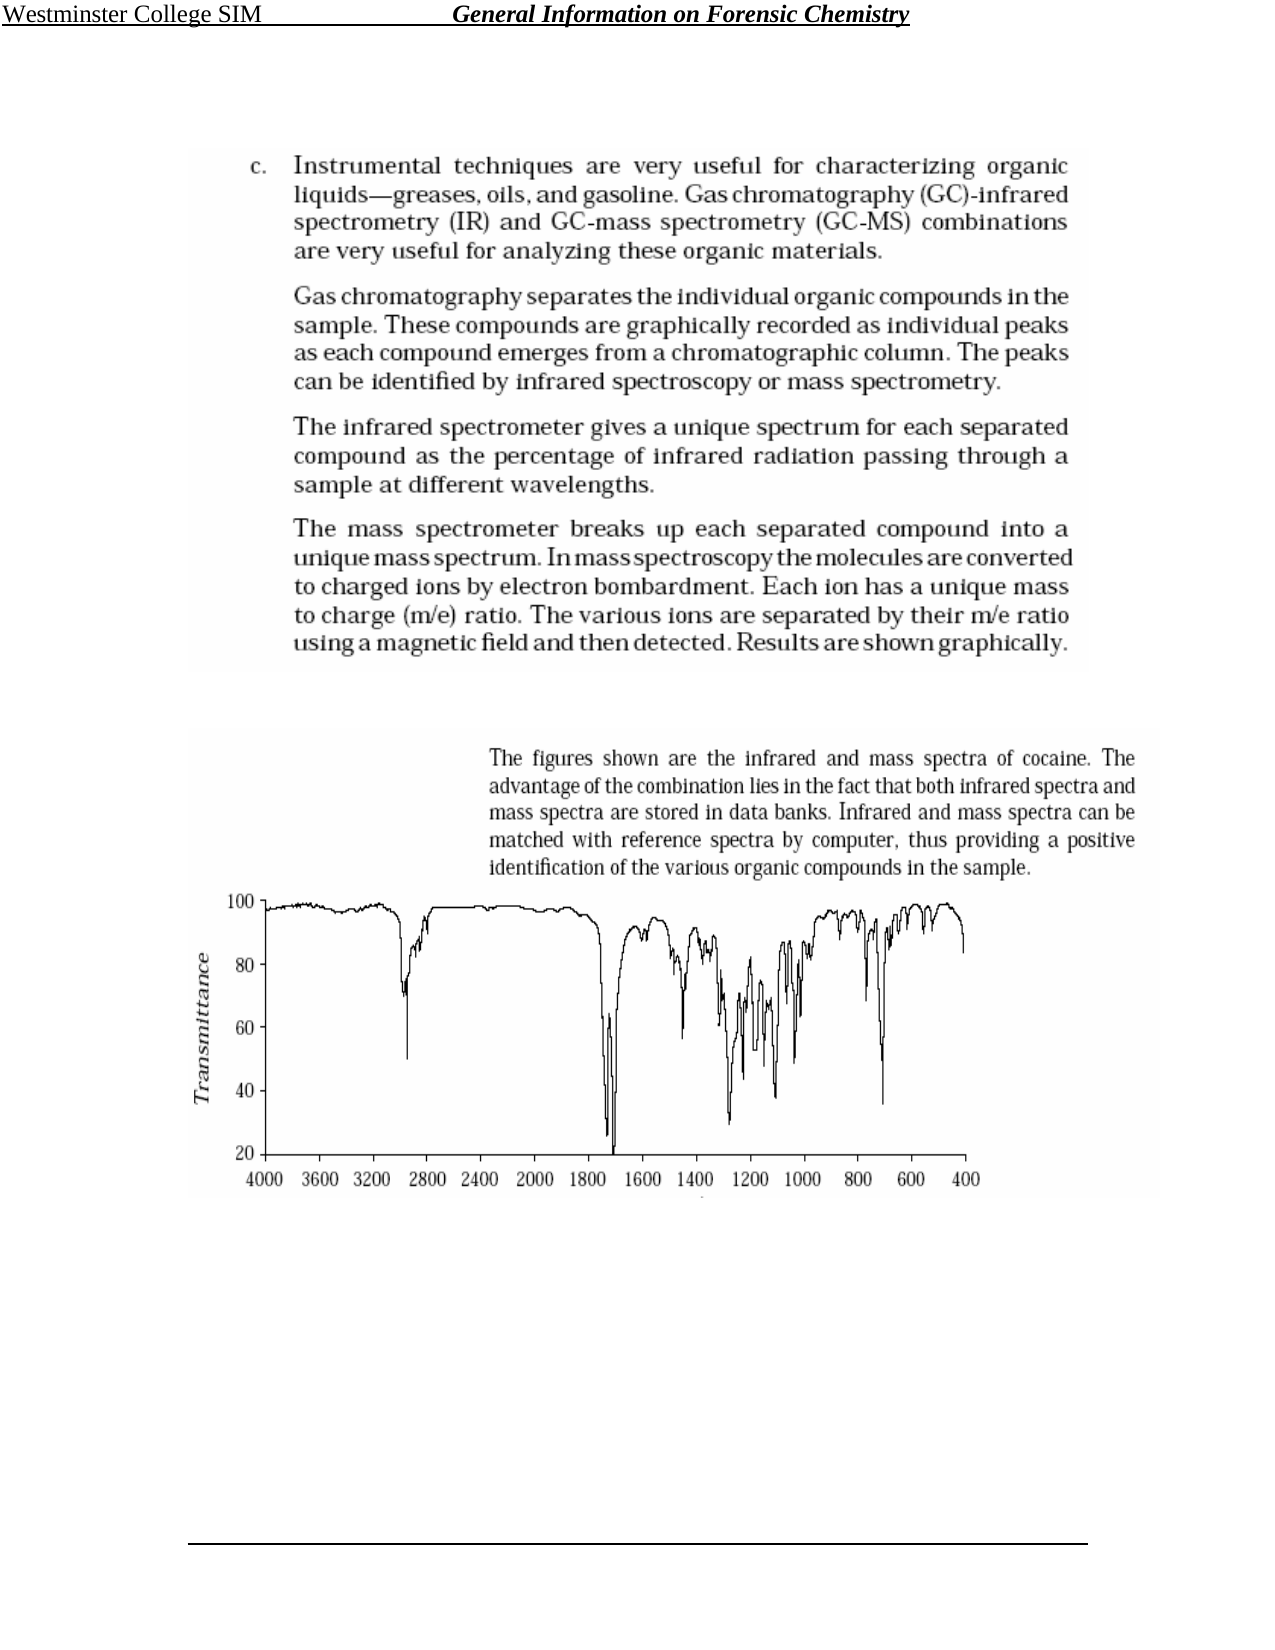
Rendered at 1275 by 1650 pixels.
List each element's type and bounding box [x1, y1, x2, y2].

picture [187, 728, 1160, 1198]
picture [187, 148, 1090, 672]
